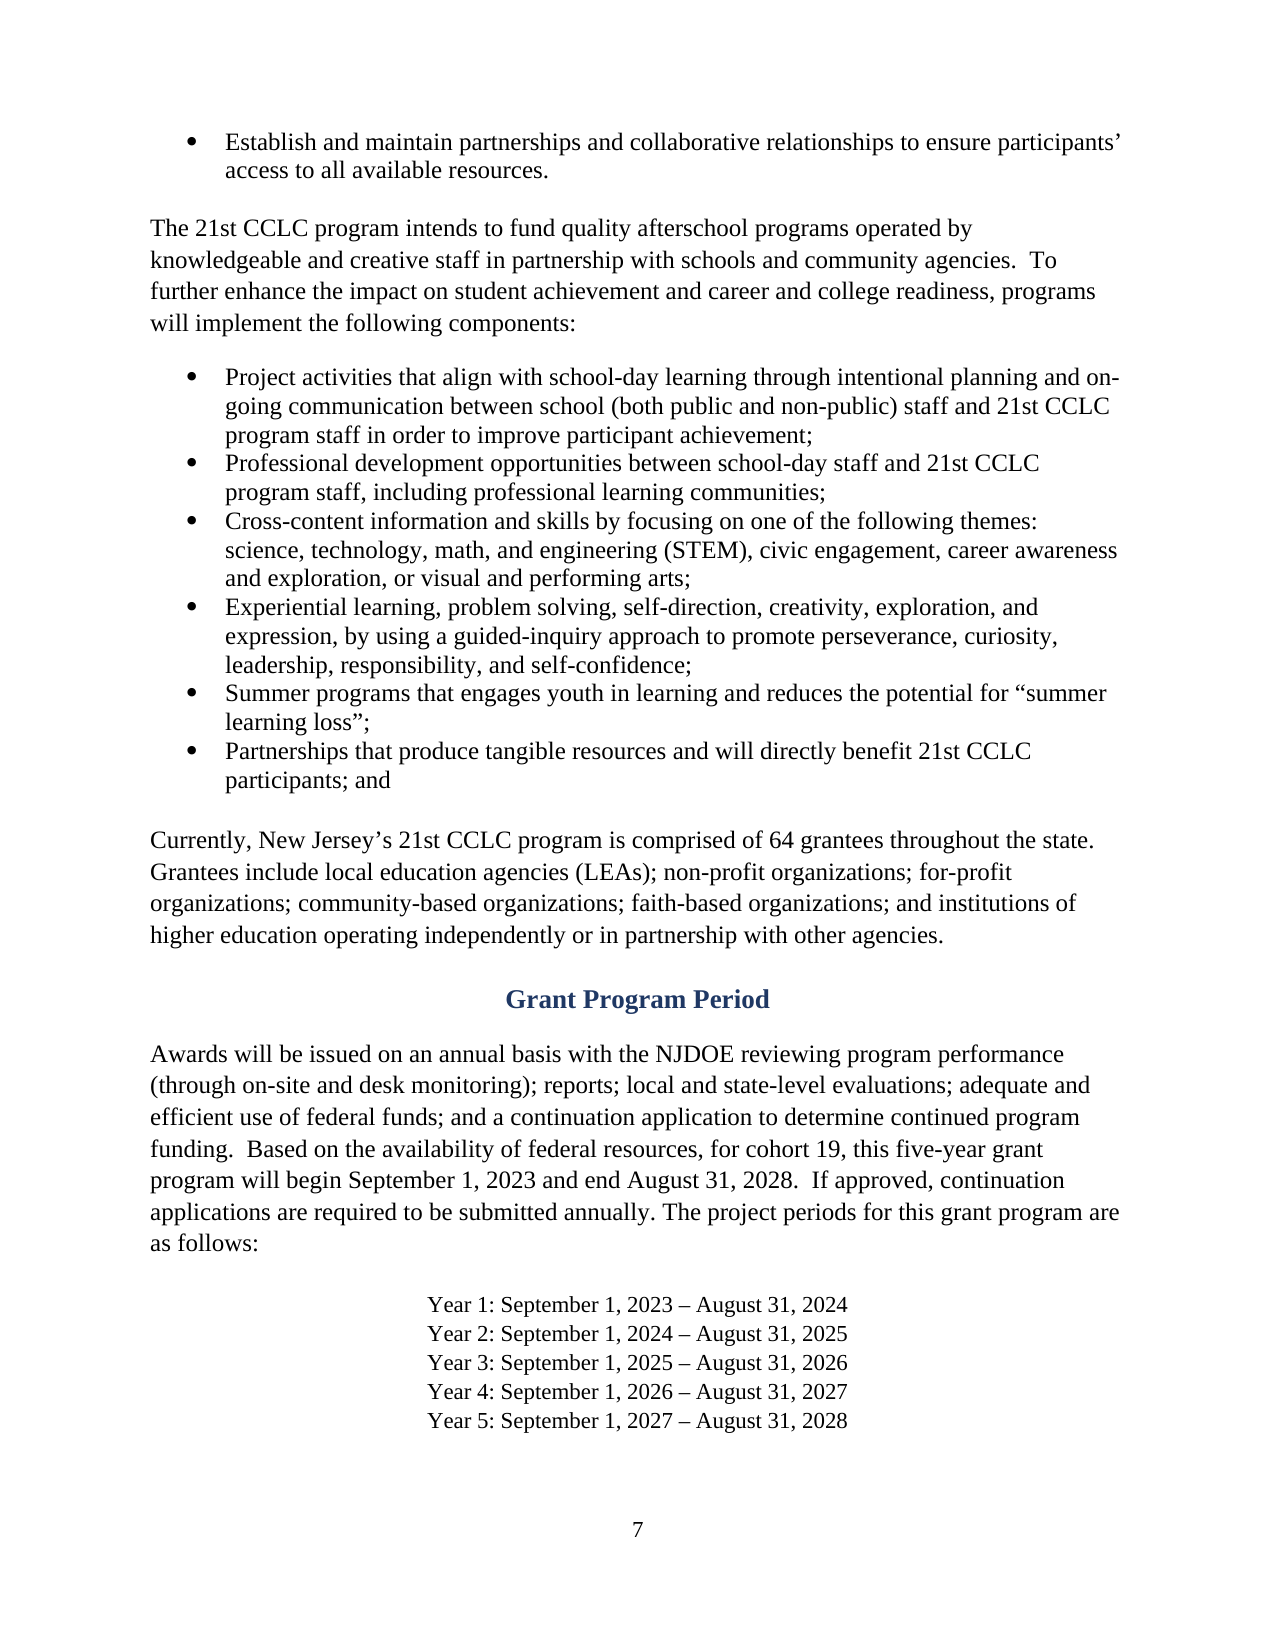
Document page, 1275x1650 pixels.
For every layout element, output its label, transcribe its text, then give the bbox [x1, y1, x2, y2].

text Currently, New Jersey’s 21st CCLC program is comprised of 64 grantees throughout the state. Grantees include local education agencies (LEAs); non-profit organizations; for-profit organizations; community-based organizations; faith-based organizations; and institutions of higher education operating independently or in partnership with other agencies. [150, 825, 1125, 948]
list Professional development opportunities between school-day staff and 21st CCLC program staff, including professional learning communities; [187, 448, 1125, 506]
text Year 1: September 1, 2023 – August 31, 2024 [150, 1292, 1125, 1318]
list Project activities that align with school-day learning through intentional planning and on-going communication between school (both public and non-public) staff and 21st CCLC program staff in order to improve participant achievement; [187, 362, 1125, 448]
text The 21st CCLC program intends to fund quality afterschool programs operated by knowledgeable and creative staff in partnership with schools and community agencies. To further enhance the impact on student achievement and career and college readiness, programs will implement the following components: [150, 213, 1125, 337]
text Year 2: September 1, 2024 – August 31, 2025 [150, 1321, 1125, 1347]
list Cross-content information and skills by focusing on one of the following themes: science, technology, math, and engineering (STEM), civic engagement, career awareness and exploration, or visual and performing arts; [187, 506, 1125, 592]
text Year 4: September 1, 2026 – August 31, 2027 [150, 1378, 1125, 1405]
subtitle Grant Program Period [150, 983, 1125, 1014]
list Establish and maintain partnerships and collaborative relationships to ensure participants’ access to all available resources. [187, 127, 1125, 184]
list Summer programs that engages youth in learning and reduces the potential for “summer learning loss”; [187, 678, 1125, 736]
list Partnerships that produce tangible resources and will directly benefit 21st CCLC participants; and [187, 736, 1125, 793]
text Year 5: September 1, 2027 – August 31, 2028 [150, 1407, 1125, 1434]
text Year 3: September 1, 2025 – August 31, 2026 [150, 1349, 1125, 1376]
text Awards will be issued on an annual basis with the NJDOE reviewing program performance (through on-site and desk monitoring); reports; local and state-level evaluations; adequate and efficient use of federal funds; and a continuation application to determine continued program funding. Based on the availability of federal resources, for cohort 19, this five-year grant program will begin September 1, 2023 and end August 31, 2028. If approved, continuation applications are required to be submitted annually. The project periods for this grant program are as follows: [150, 1039, 1125, 1257]
list Experiential learning, problem solving, self-direction, creativity, exploration, and expression, by using a guided-inquiry approach to promote perseverance, curiosity, leadership, responsibility, and self-confidence; [187, 592, 1125, 678]
